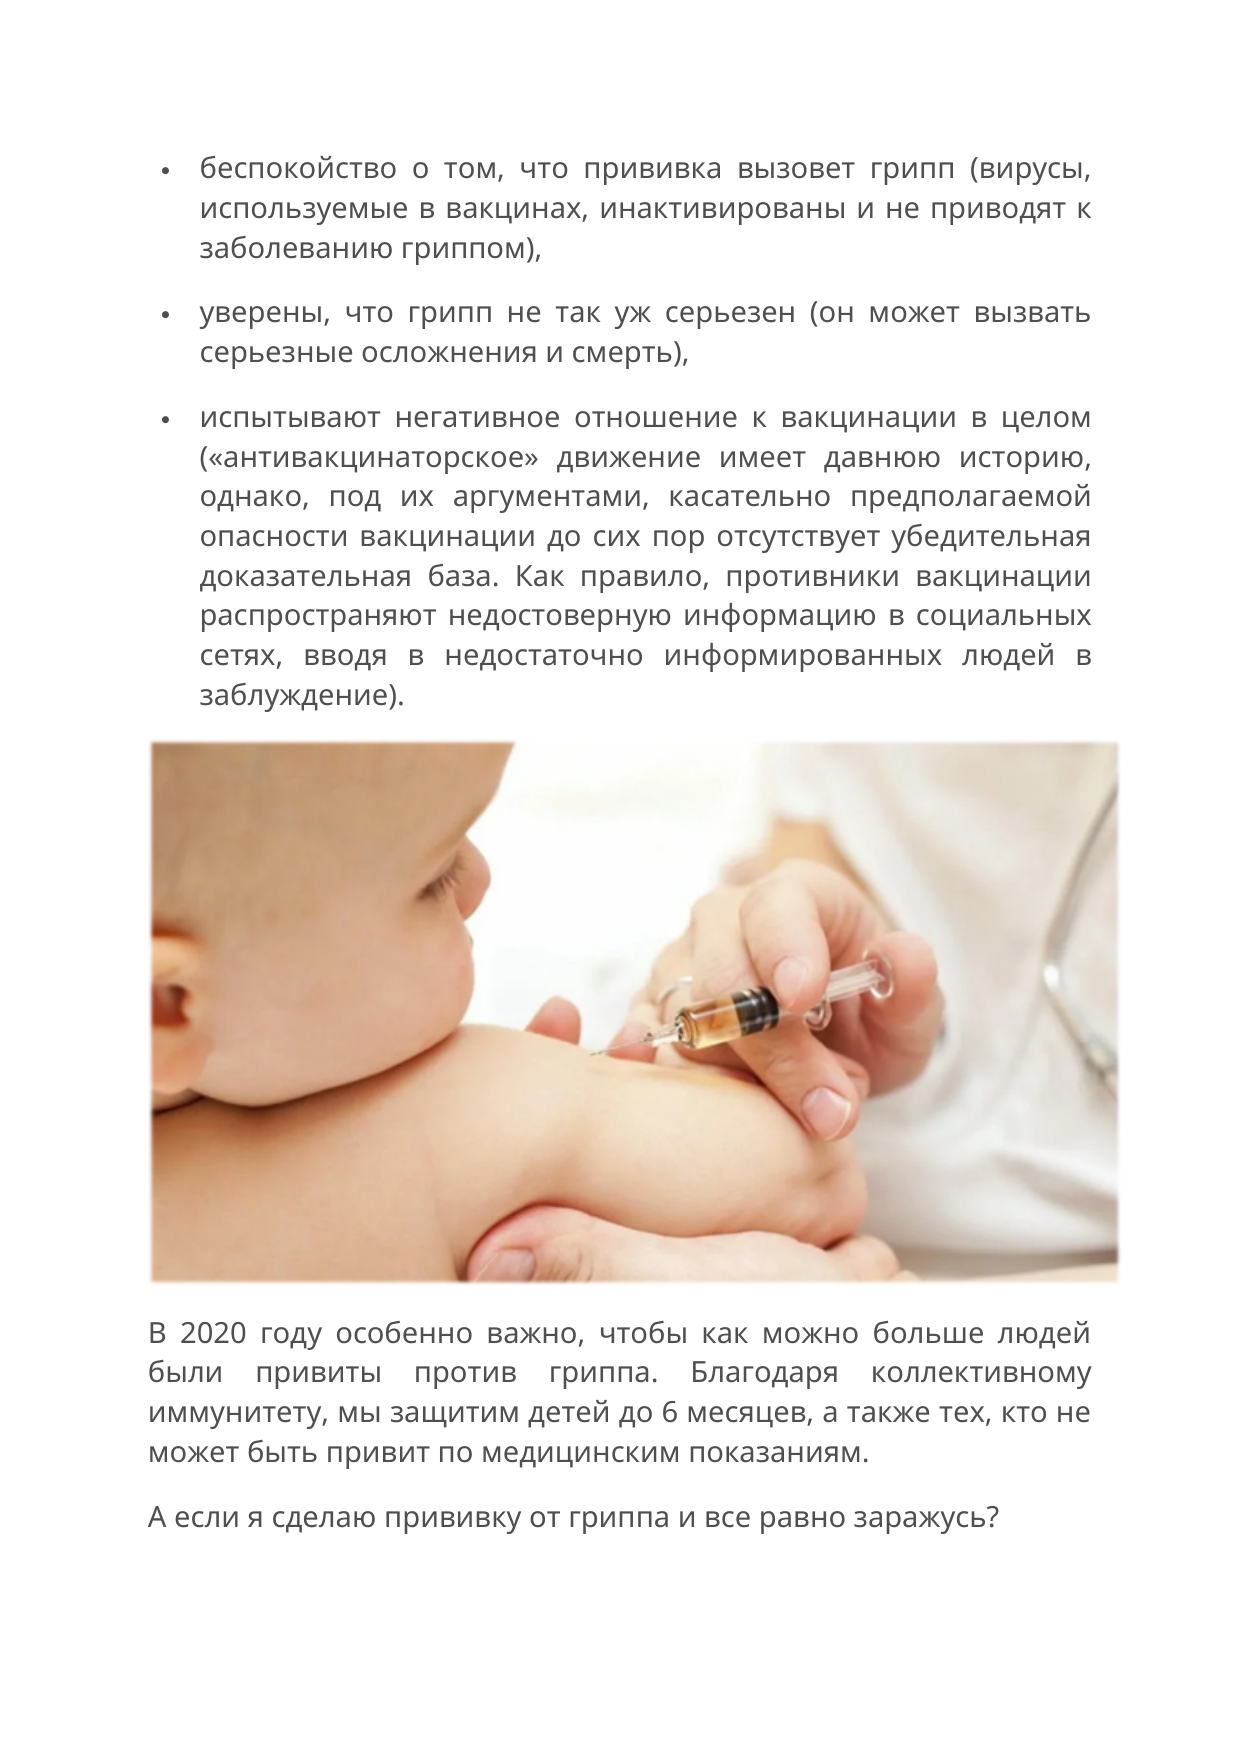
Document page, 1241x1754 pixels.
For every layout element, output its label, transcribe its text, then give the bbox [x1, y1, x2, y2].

list уверены, что грипп не так уж серьезен (он может вызвать серьезные осложнения и смерть), [162, 292, 1092, 371]
text В 2020 году особенно важно, чтобы как можно больше людей были привиты против гриппа. Благодаря коллективному иммунитету, мы защитим детей до 6 месяцев, а также тех, кто не может быть привит по медицинским показаниям. [148, 1312, 1092, 1471]
list испытывают негативное отношение к вакцинации в целом («антивакцинаторское» движение имеет давнюю историю, однако, под их аргументами, касательно предполагаемой опасности вакцинации до сих пор отсутствует убедительная доказательная база. Как правило, противники вакцинации распространяют недостоверную информацию в социальных сетях, вводя в недостаточно информированных людей в заблуждение). [162, 396, 1092, 714]
text А если я сделаю прививку от гриппа и все равно заражусь? [148, 1496, 1092, 1536]
picture [147, 738, 1123, 1287]
list беспокойство о том, что прививка вызовет грипп (вирусы, используемые в вакцинах, инактивированы и не приводят к заболеванию гриппом), [162, 148, 1092, 267]
